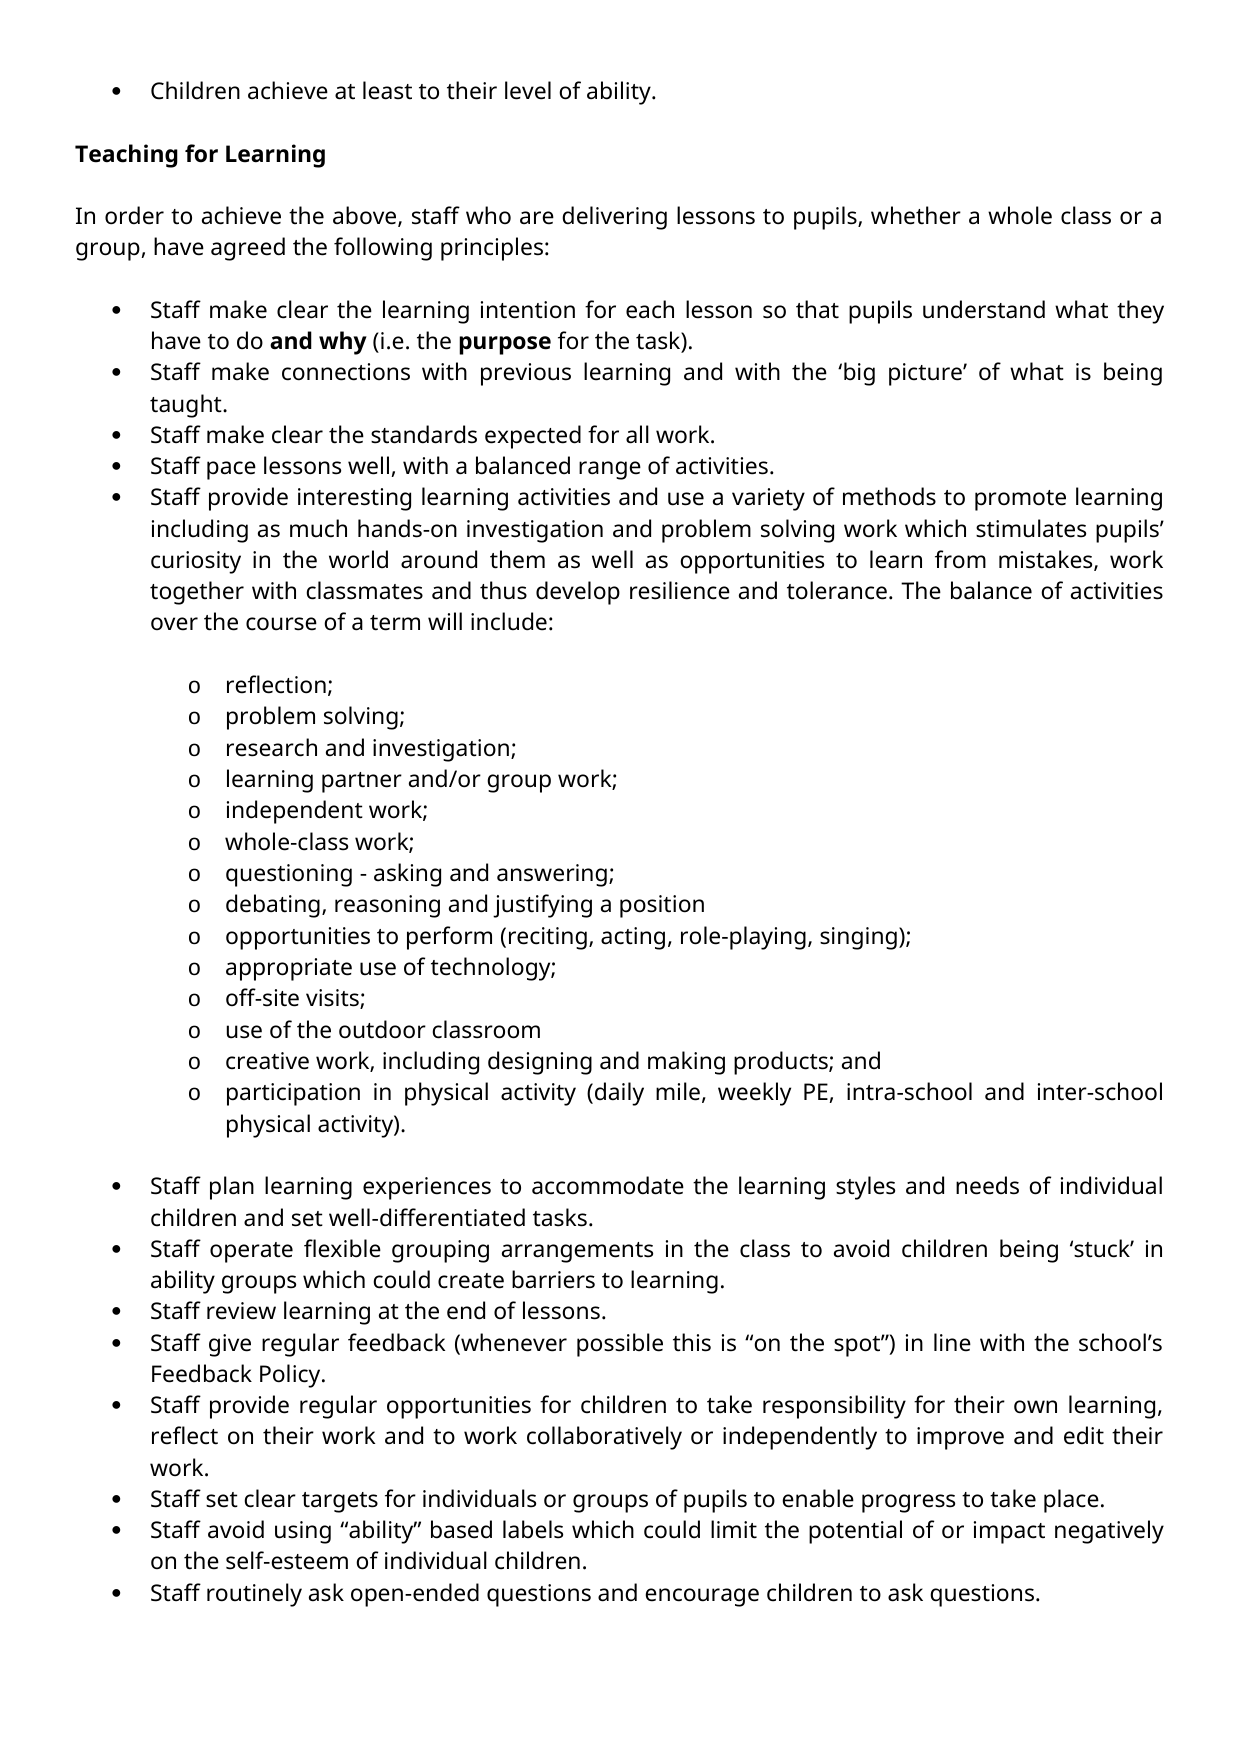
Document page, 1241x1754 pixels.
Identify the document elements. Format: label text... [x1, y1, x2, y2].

list debating, reasoning and justifying a position [187, 888, 1165, 919]
list creative work, including designing and making products; and [187, 1045, 1165, 1076]
list Staff pace lessons well, with a balanced range of activities. [112, 450, 1165, 481]
text In order to achieve the above, staff who are delivering lessons to pupils, whether a whole class or a group, have agreed the following principles: [75, 200, 1165, 262]
list use of the outdoor classroom [187, 1014, 1165, 1045]
list off-site visits; [187, 982, 1165, 1014]
list whole-class work; [187, 826, 1165, 857]
list opportunities to perform (reciting, acting, role-playing, singing); [187, 919, 1165, 951]
list Children achieve at least to their level of ability. [112, 75, 1165, 106]
list Staff provide regular opportunities for children to take responsibility for their own learning, reflect on their work and to work collaboratively or independently to improve and edit their work. [112, 1389, 1165, 1483]
list independent work; [187, 794, 1165, 826]
list appropriate use of technology; [187, 951, 1165, 982]
list learning partner and/or group work; [187, 763, 1165, 794]
list Staff provide interesting learning activities and use a variety of methods to promote learning including as much hands-on investigation and problem solving work which stimulates pupils’ curiosity in the world around them as well as opportunities to learn from mistakes, work together with classmates and thus develop resilience and tolerance. The balance of activities over the course of a term will include: [112, 481, 1165, 637]
list Staff routinely ask open-ended questions and encourage children to ask questions. [112, 1576, 1165, 1608]
list problem solving; [187, 700, 1165, 731]
list Staff avoid using “ability” based labels which could limit the potential of or impact negatively on the self-esteem of individual children. [112, 1514, 1165, 1576]
list Staff review learning at the end of lessons. [112, 1295, 1165, 1326]
list Staff make clear the learning intention for each lesson so that pupils understand what they have to do and why (i.e. the purpose for the task). [112, 294, 1165, 356]
list Staff plan learning experiences to accommodate the learning styles and needs of individual children and set well-differentiated tasks. [112, 1170, 1165, 1233]
list questioning - asking and answering; [187, 857, 1165, 888]
list Staff operate flexible grouping arrangements in the class to avoid children being ‘stuck’ in ability groups which could create barriers to learning. [112, 1233, 1165, 1295]
list reflection; [187, 669, 1165, 700]
text Teaching for Learning [75, 137, 1165, 169]
list Staff make connections with previous learning and with the ‘big picture’ of what is being taught. [112, 356, 1165, 419]
list participation in physical activity (daily mile, weekly PE, intra-school and inter-school physical activity). [187, 1076, 1165, 1139]
list Staff set clear targets for individuals or groups of pupils to enable progress to take place. [112, 1483, 1165, 1514]
list Staff make clear the standards expected for all work. [112, 419, 1165, 450]
list research and investigation; [187, 731, 1165, 763]
list Staff give regular feedback (whenever possible this is “on the spot”) in line with the school’s Feedback Policy. [112, 1326, 1165, 1389]
